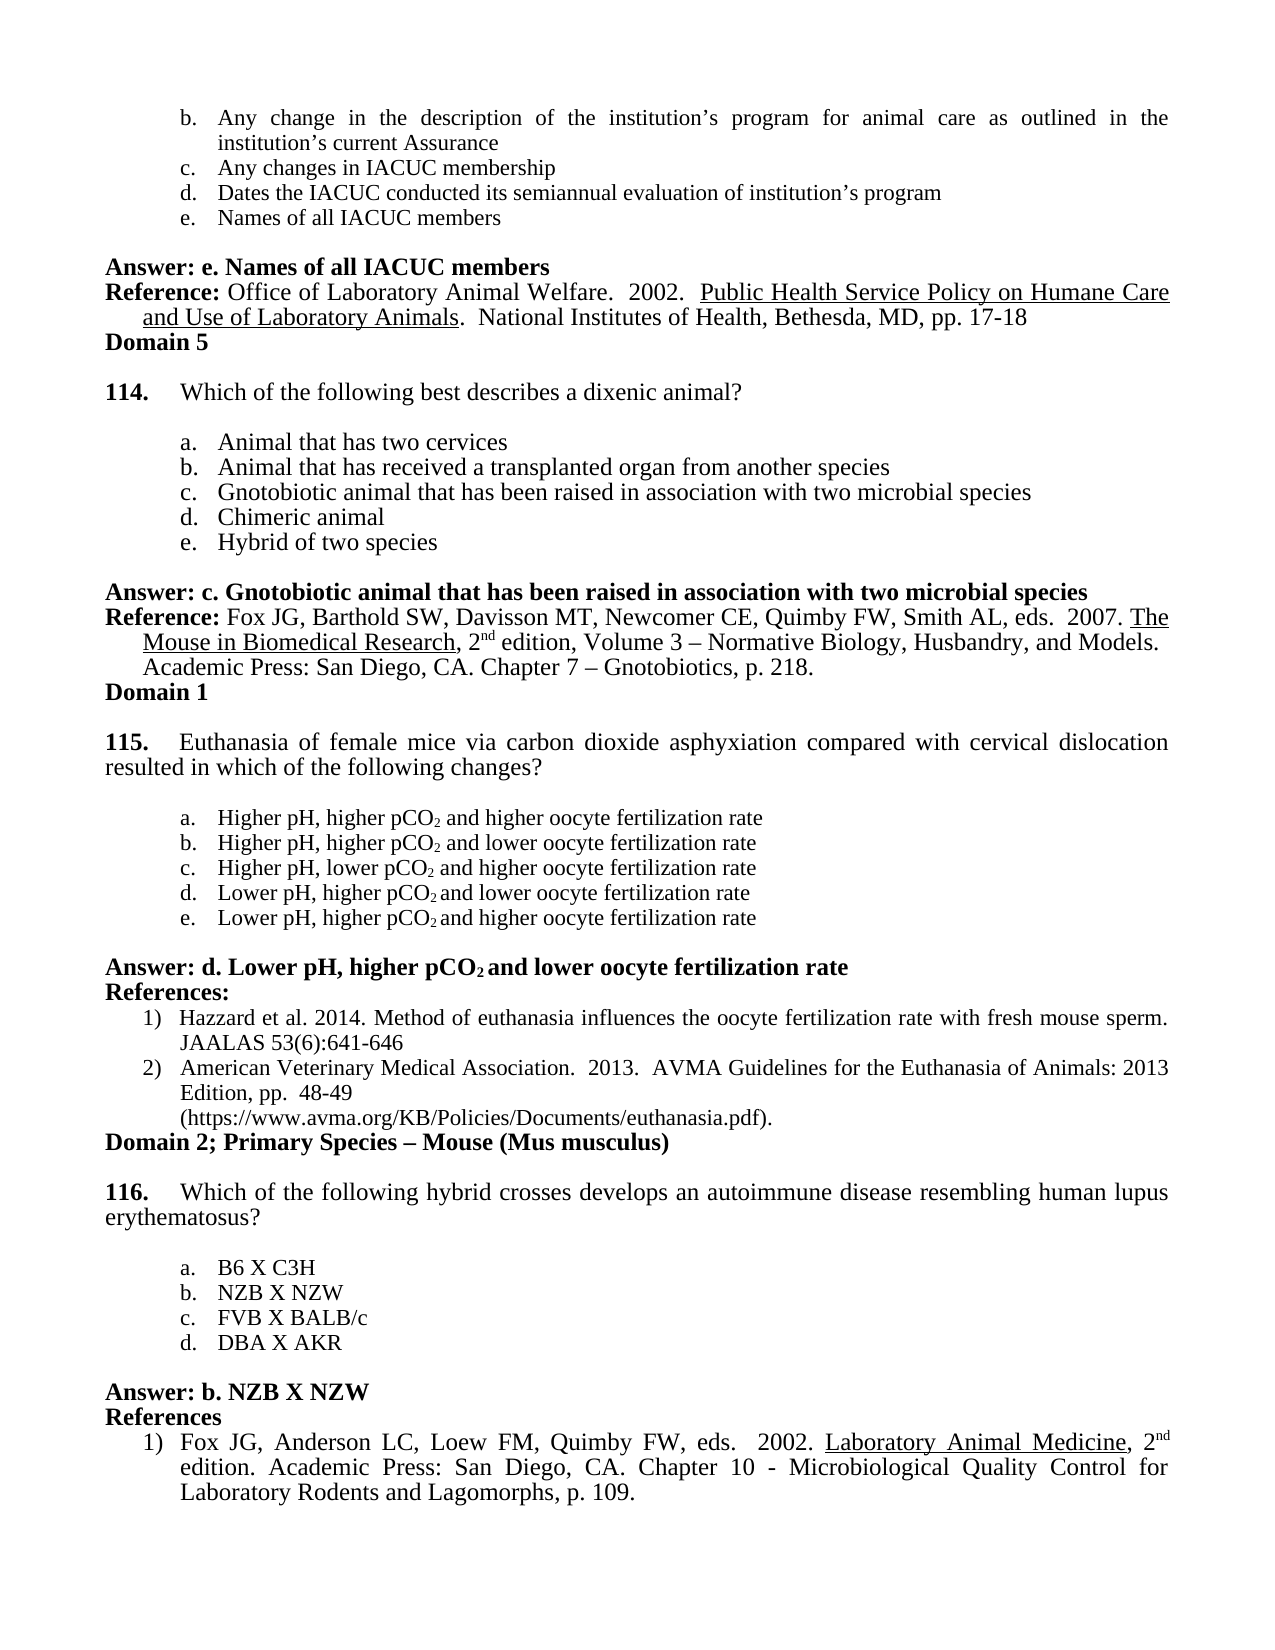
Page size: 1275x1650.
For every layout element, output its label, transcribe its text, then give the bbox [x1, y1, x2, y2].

list Any changes in IACUC membership [180, 155, 1170, 180]
list Higher pH, higher pCO2 and lower oocyte fertilization rate [180, 830, 1170, 855]
list Higher pH, higher pCO2 and higher oocyte fertilization rate [180, 805, 1170, 830]
text Answer: d. Lower pH, higher pCO2 and lower oocyte fertilization rate [105, 955, 1170, 980]
list Lower pH, higher pCO2 and lower oocyte fertilization rate [180, 880, 1170, 905]
list Dates the IACUC conducted its semiannual evaluation of institution’s program [180, 180, 1170, 205]
list NZB X NZW [180, 1280, 1170, 1305]
list FVB X BALB/c [180, 1305, 1170, 1330]
list Higher pH, lower pCO2 and higher oocyte fertilization rate [180, 855, 1170, 880]
text Domain 2; Primary Species – Mouse (Mus musculus) [105, 1130, 1170, 1155]
list American Veterinary Medical Association. 2013. AVMA Guidelines for the Euthanasia of Animals: 2013 Edition, pp. 48-49 [142, 1055, 1170, 1105]
text Reference: Fox JG, Barthold SW, Davisson MT, Newcomer CE, Quimby FW, Smith AL, eds. 2007. The Mouse in Biomedical Research, 2nd edition, Volume 3 – Normative Biology, Husbandry, and Models. Academic Press: San Diego, CA. Chapter 7 – Gnotobiotics, p. 218. [105, 605, 1170, 680]
text References: [105, 980, 1170, 1005]
text c. Gnotobiotic animal that has been raised in association with two microbial species [180, 480, 1170, 505]
list Hazzard et al. 2014. Method of euthanasia influences the oocyte fertilization rate with fresh mouse sperm. JAALAS 53(6):641-646 [142, 1005, 1170, 1055]
list Names of all IACUC members [180, 205, 1170, 230]
text Domain 1 [105, 680, 1170, 705]
list B6 X C3H [180, 1255, 1170, 1280]
text 114. Which of the following best describes a dixenic animal? [105, 380, 1170, 405]
text b. Animal that has received a transplanted organ from another species [180, 455, 1170, 480]
text Reference: Office of Laboratory Animal Welfare. 2002. Public Health Service Policy on Humane Care and Use of Laboratory Animals. National Institutes of Health, Bethesda, MD, pp. 17-18 [105, 280, 1170, 330]
list (https://www.avma.org/KB/Policies/Documents/euthanasia.pdf). [180, 1105, 1170, 1130]
text d. Chimeric animal [180, 505, 1170, 530]
text References [105, 1405, 1170, 1430]
text 1) Fox JG, Anderson LC, Loew FM, Quimby FW, eds. 2002. Laboratory Animal Medicine, 2nd edition. Academic Press: San Diego, CA. Chapter 10 - Microbiological Quality Control for Laboratory Rodents and Lagomorphs, p. 109. [142, 1430, 1170, 1505]
list DBA X AKR [180, 1330, 1170, 1355]
text Answer: b. NZB X NZW [105, 1380, 1170, 1405]
text e. Hybrid of two species [180, 530, 1170, 555]
text Answer: c. Gnotobiotic animal that has been raised in association with two microbial species [105, 580, 1170, 605]
list Any change in the description of the institution’s program for animal care as outlined in the institution’s current Assurance [180, 105, 1170, 155]
text Domain 5 [105, 330, 1170, 355]
text 115. Euthanasia of female mice via carbon dioxide asphyxiation compared with cervical dislocation resulted in which of the following changes? [105, 730, 1170, 780]
text Answer: e. Names of all IACUC members [105, 255, 1170, 280]
text a. Animal that has two cervices [180, 430, 1170, 455]
list Lower pH, higher pCO2 and higher oocyte fertilization rate [180, 905, 1170, 930]
text 116. Which of the following hybrid crosses develops an autoimmune disease resembling human lupus erythematosus? [105, 1180, 1170, 1230]
